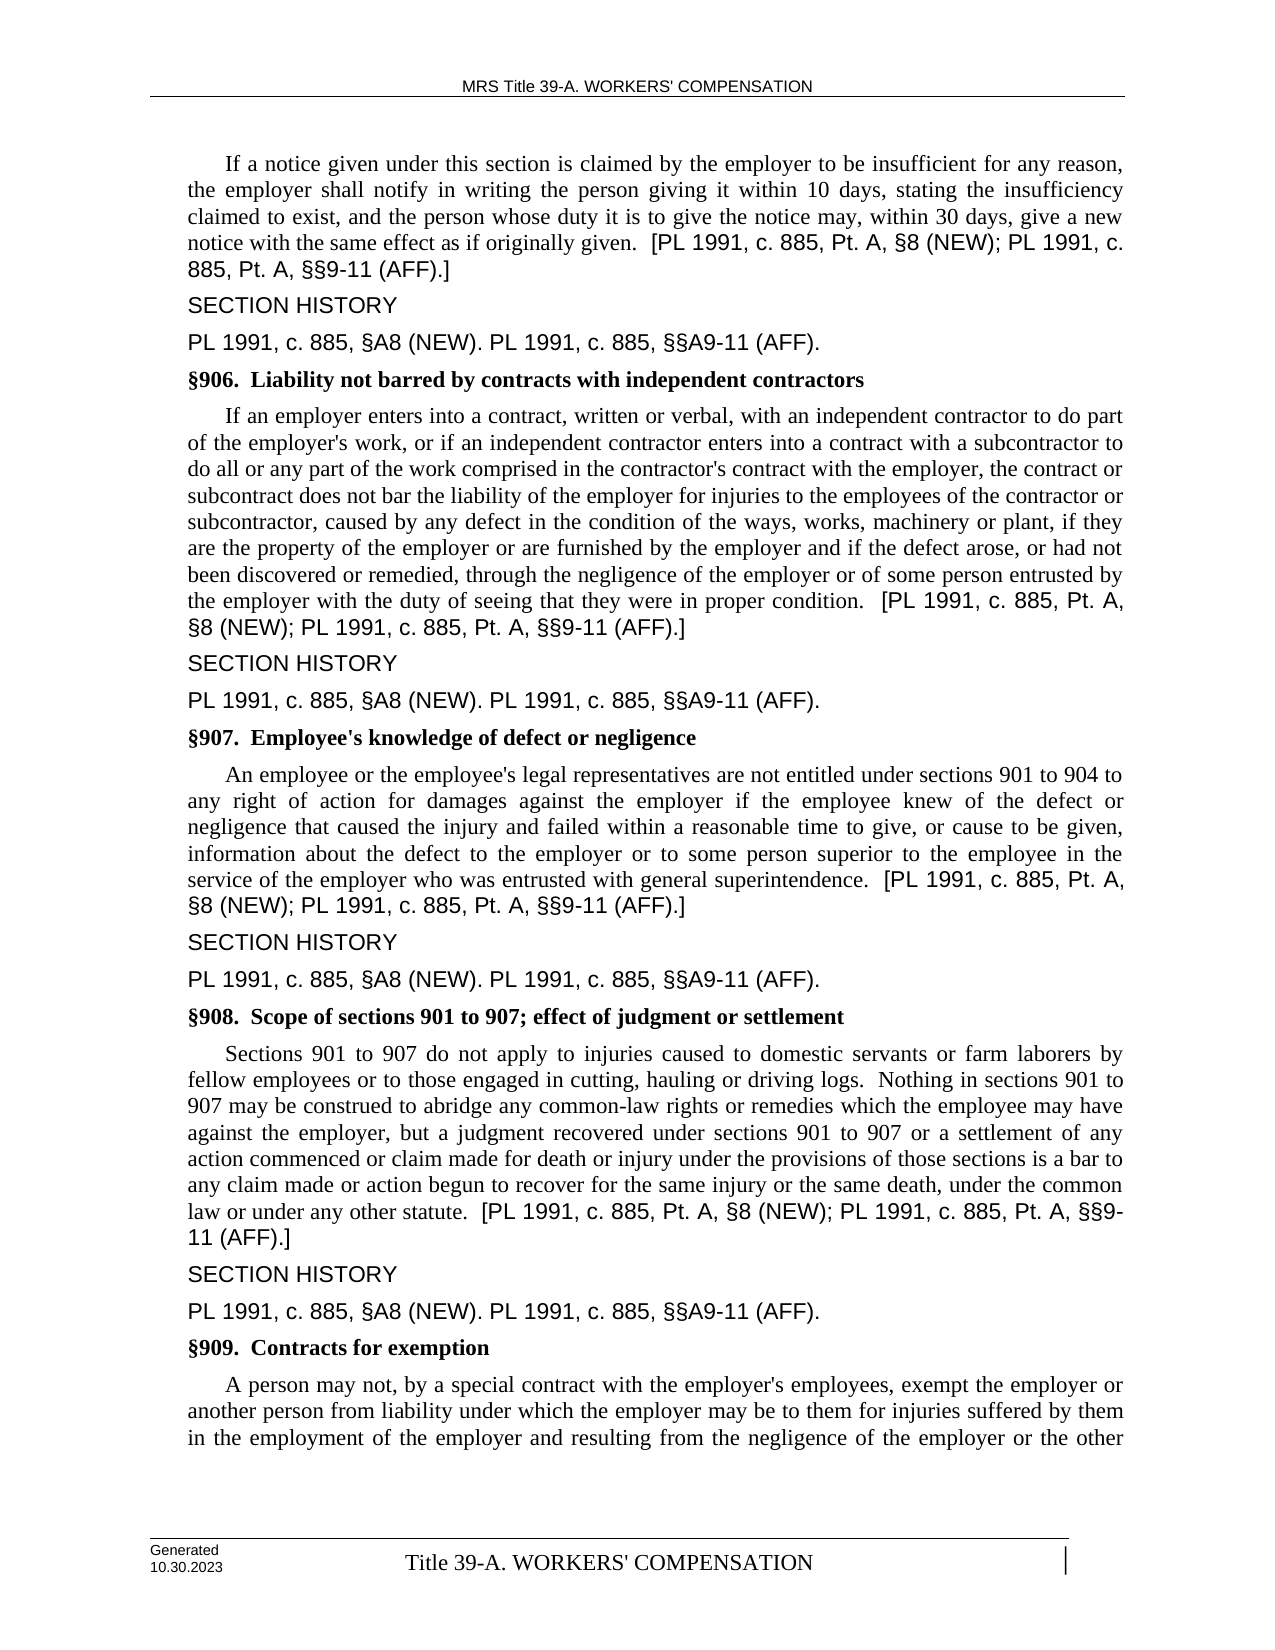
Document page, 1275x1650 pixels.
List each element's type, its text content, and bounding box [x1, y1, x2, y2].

text PL 1991, c. 885, §A8 (NEW). PL 1991, c. 885, §§A9-11 (AFF). [187, 329, 1125, 355]
text §907. Employee's knowledge of defect or negligence [187, 724, 1125, 750]
text PL 1991, c. 885, §A8 (NEW). PL 1991, c. 885, §§A9-11 (AFF). [187, 687, 1125, 713]
text Sections 901 to 907 do not apply to injuries caused to domestic servants or farm laborers by fellow employees or to those engaged in cutting, hauling or driving logs. Nothing in sections 901 to 907 may be construed to abridge any common-law rights or remedies which the employee may have against the employer, but a judgment recovered under sections 901 to 907 or a settlement of any action commenced or claim made for death or injury under the provisions of those sections is a bar to any claim made or action begun to recover for the same injury or the same death, under the common law or under any other statute. [PL 1991, c. 885, Pt. A, §8 (NEW); PL 1991, c. 885, Pt. A, §§9-11 (AFF).] [187, 1039, 1125, 1251]
text An employee or the employee's legal representatives are not entitled under sections 901 to 904 to any right of action for damages against the employer if the employee knew of the defect or negligence that caused the injury and failed within a reasonable time to give, or cause to be given, information about the defect to the employer or to some person superior to the employee in the service of the employer who was entrusted with general superintendence. [PL 1991, c. 885, Pt. A, §8 (NEW); PL 1991, c. 885, Pt. A, §§9-11 (AFF).] [187, 761, 1125, 919]
text §909. Contracts for exemption [187, 1334, 1125, 1361]
text If an employer enters into a contract, written or verbal, with an independent contractor to do part of the employer's work, or if an independent contractor enters into a contract with a subcontractor to do all or any part of the work comprised in the contractor's contract with the employer, the contract or subcontract does not bar the liability of the employer for injuries to the employees of the contractor or subcontractor, caused by any defect in the condition of the ways, works, machinery or plant, if they are the property of the employer or are furnished by the employer and if the defect arose, or had not been discovered or remedied, through the negligence of the employer or of some person entrusted by the employer with the duty of seeing that they were in proper condition. [PL 1991, c. 885, Pt. A, §8 (NEW); PL 1991, c. 885, Pt. A, §§9-11 (AFF).] [187, 403, 1125, 640]
text §906. Liability not barred by contracts with independent contractors [187, 366, 1125, 392]
text If a notice given under this section is claimed by the employer to be insufficient for any reason, the employer shall notify in writing the person giving it within 10 days, stating the insufficiency claimed to exist, and the person whose duty it is to give the notice may, within 30 days, give a new notice with the same effect as if originally given. [PL 1991, c. 885, Pt. A, §8 (NEW); PL 1991, c. 885, Pt. A, §§9-11 (AFF).] [187, 150, 1125, 282]
text SECTION HISTORY [187, 650, 1125, 677]
text PL 1991, c. 885, §A8 (NEW). PL 1991, c. 885, §§A9-11 (AFF). [187, 966, 1125, 992]
text §908. Scope of sections 901 to 907; effect of judgment or settlement [187, 1003, 1125, 1029]
text PL 1991, c. 885, §A8 (NEW). PL 1991, c. 885, §§A9-11 (AFF). [187, 1298, 1125, 1324]
text SECTION HISTORY [187, 292, 1125, 319]
text SECTION HISTORY [187, 1261, 1125, 1287]
text SECTION HISTORY [187, 929, 1125, 956]
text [187, 1371, 1125, 1450]
